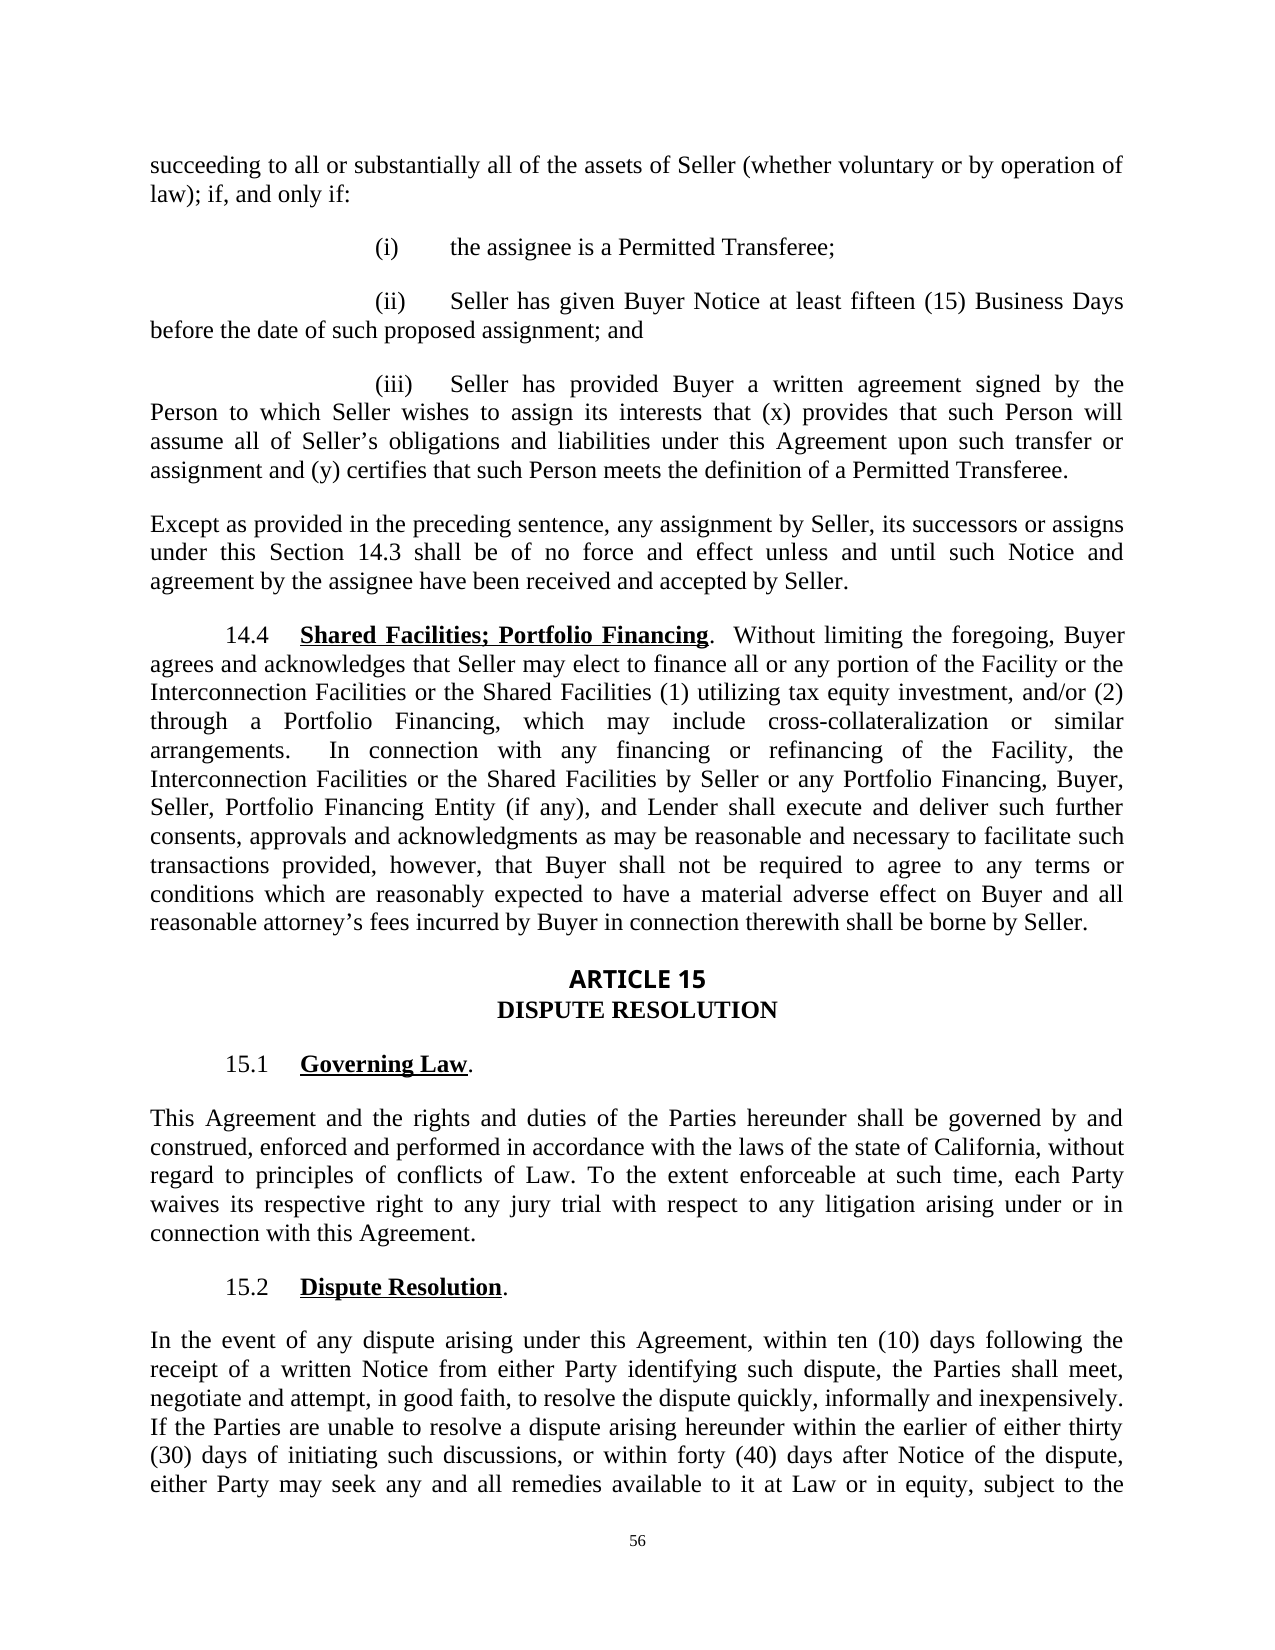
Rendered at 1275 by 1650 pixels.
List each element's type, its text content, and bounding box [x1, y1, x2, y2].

subtitle DISPUTE RESOLUTION [150, 961, 1125, 1024]
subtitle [150, 150, 1125, 207]
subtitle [150, 1325, 1125, 1498]
list Seller has given Buyer Notice at least fifteen (15) Business Days before the date of such proposed assignment; and [150, 286, 1125, 344]
subtitle Dispute Resolution. [150, 1272, 1125, 1300]
subtitle Governing Law. [150, 1049, 1125, 1078]
list the assignee is a Permitted Transferee; [150, 232, 1125, 261]
text Except as provided in the preceding sentence, any assignment by Seller, its successors or assigns under this Section 14.3 shall be of no force and effect unless and until such Notice and agreement by the assignee have been received and accepted by Seller. [150, 509, 1125, 595]
subtitle Shared Facilities; Portfolio Financing. Without limiting the foregoing, Buyer agrees and acknowledges that Seller may elect to finance all or any portion of the Facility or the Interconnection Facilities or the Shared Facilities (1) utilizing tax equity investment, and/or (2) through a Portfolio Financing, which may include cross-collateralization or similar arrangements. In connection with any financing or refinancing of the Facility, the Interconnection Facilities or the Shared Facilities by Seller or any Portfolio Financing, Buyer, Seller, Portfolio Financing Entity (if any), and Lender shall execute and deliver such further consents, approvals and acknowledgments as may be reasonable and necessary to facilitate such transactions provided, however, that Buyer shall not be required to agree to any terms or conditions which are reasonably expected to have a material adverse effect on Buyer and all reasonable attorney’s fees incurred by Buyer in connection therewith shall be borne by Seller. [150, 620, 1125, 936]
subtitle This Agreement and the rights and duties of the Parties hereunder shall be governed by and construed, enforced and performed in accordance with the laws of the state of California, without regard to principles of conflicts of Law. To the extent enforceable at such time, each Party waives its respective right to any jury trial with respect to any litigation arising under or in connection with this Agreement. [150, 1103, 1125, 1247]
list Seller has provided Buyer a written agreement signed by the Person to which Seller wishes to assign its interests that (x) provides that such Person will assume all of Seller’s obligations and liabilities under this Agreement upon such transfer or assignment and (y) certifies that such Person meets the definition of a Permitted Transferee. [150, 369, 1125, 484]
